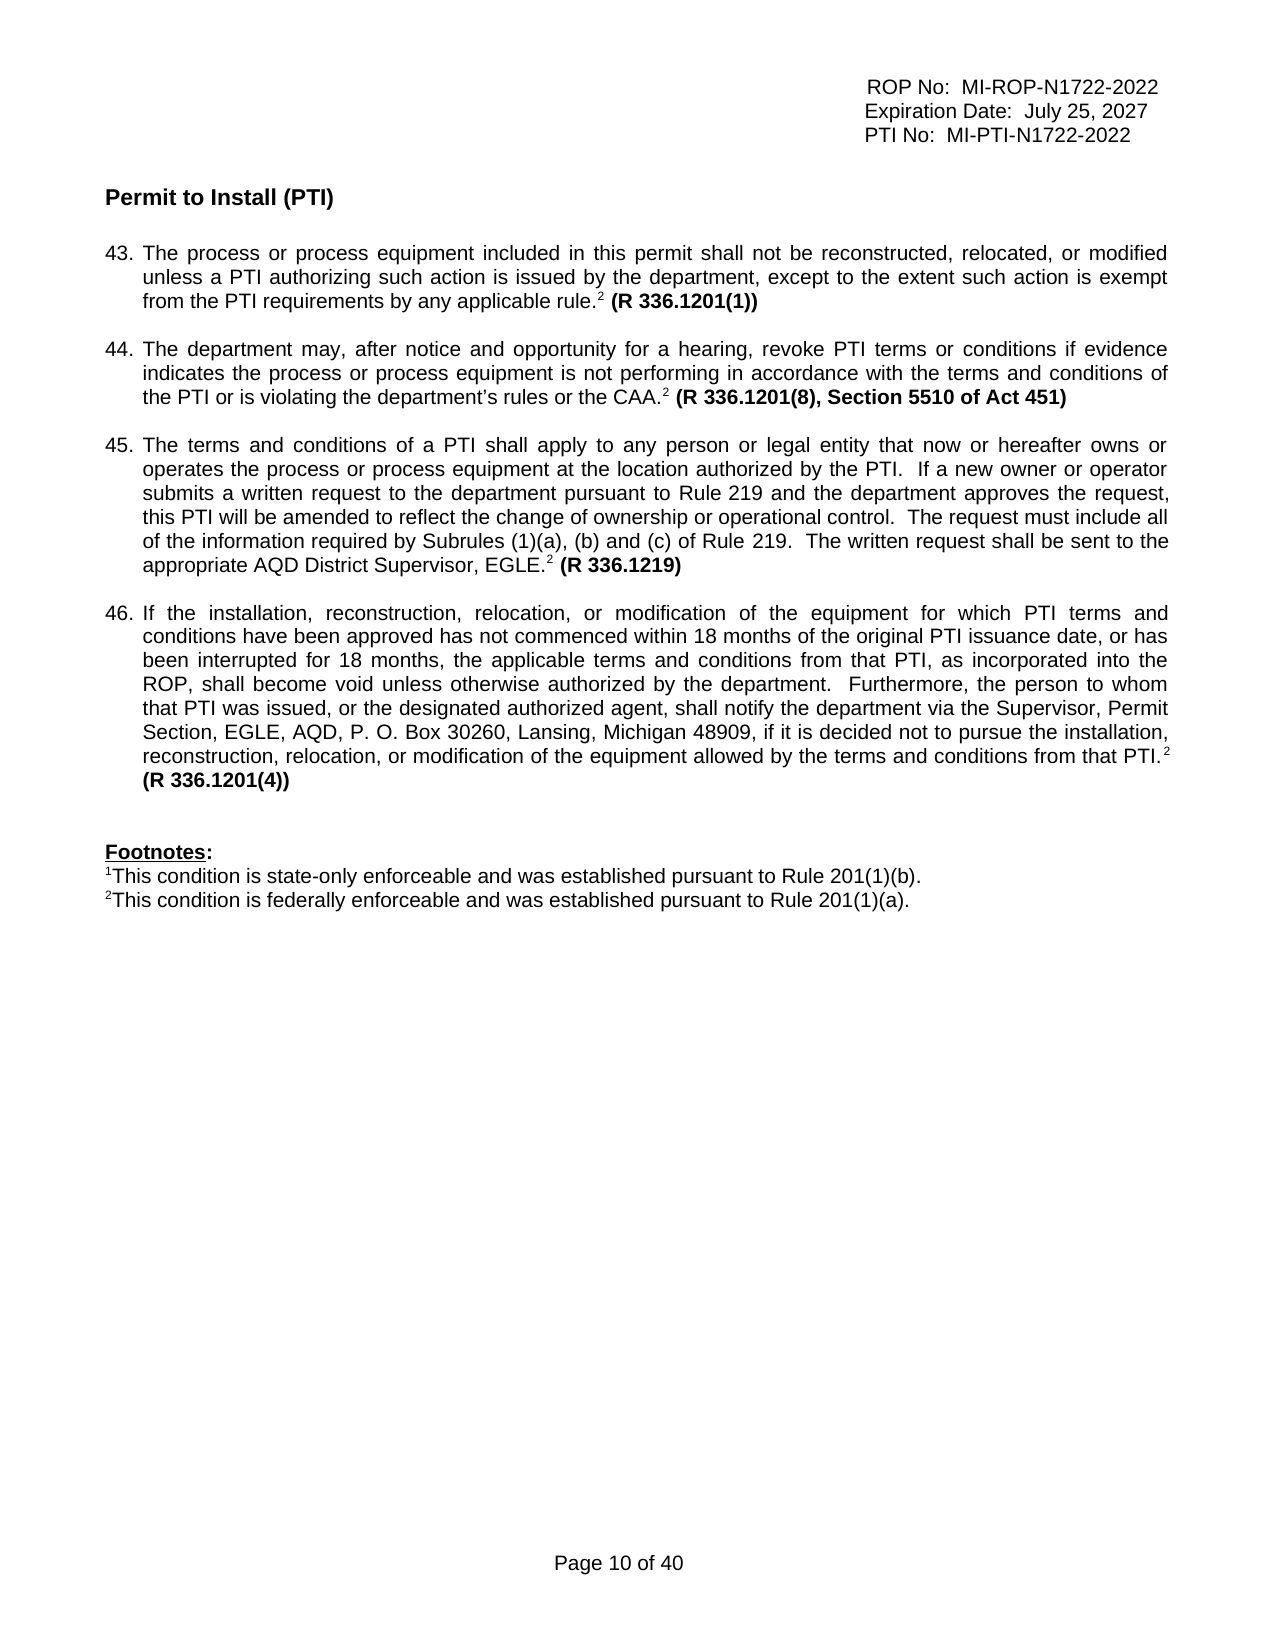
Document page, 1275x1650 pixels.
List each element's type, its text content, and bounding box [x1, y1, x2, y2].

text 2This condition is federally enforceable and was established pursuant to Rule 201(1)(a). [105, 888, 1170, 912]
list The terms and conditions of a PTI shall apply to any person or legal entity that now or hereafter owns or operates the process or process equipment at the location authorized by the PTI. If a new owner or operator submits a written request to the department pursuant to Rule 219 and the department approves the request, this PTI will be amended to reflect the change of ownership or operational control. The request must include all of the information required by Subrules (1)(a), (b) and (c) of Rule 219. The written request shall be sent to the appropriate AQD District Supervisor, EGLE.2 (R 336.1219) [105, 433, 1170, 576]
subtitle Permit to Install (PTI) [105, 184, 1170, 211]
list The department may, after notice and opportunity for a hearing, revoke PTI terms or conditions if evidence indicates the process or process equipment is not performing in accordance with the terms and conditions of the PTI or is violating the department’s rules or the CAA.2 (R 336.1201(8), Section 5510 of Act 451) [105, 337, 1170, 409]
text Footnotes: [105, 840, 1170, 864]
text 1This condition is state-only enforceable and was established pursuant to Rule 201(1)(b). [105, 864, 1170, 888]
list The process or process equipment included in this permit shall not be reconstructed, relocated, or modified unless a PTI authorizing such action is issued by the department, except to the extent such action is exempt from the PTI requirements by any applicable rule.2 (R 336.1201(1)) [105, 241, 1170, 313]
list If the installation, reconstruction, relocation, or modification of the equipment for which PTI terms and conditions have been approved has not commenced within 18 months of the original PTI issuance date, or has been interrupted for 18 months, the applicable terms and conditions from that PTI, as incorporated into the ROP, shall become void unless otherwise authorized by the department. Furthermore, the person to whom that PTI was issued, or the designated authorized agent, shall notify the department via the Supervisor, Permit Section, EGLE, AQD, P. O. Box 30260, Lansing, Michigan 48909, if it is decided not to pursue the installation, reconstruction, relocation, or modification of the equipment allowed by the terms and conditions from that PTI.2 (R 336.1201(4)) [105, 600, 1170, 792]
